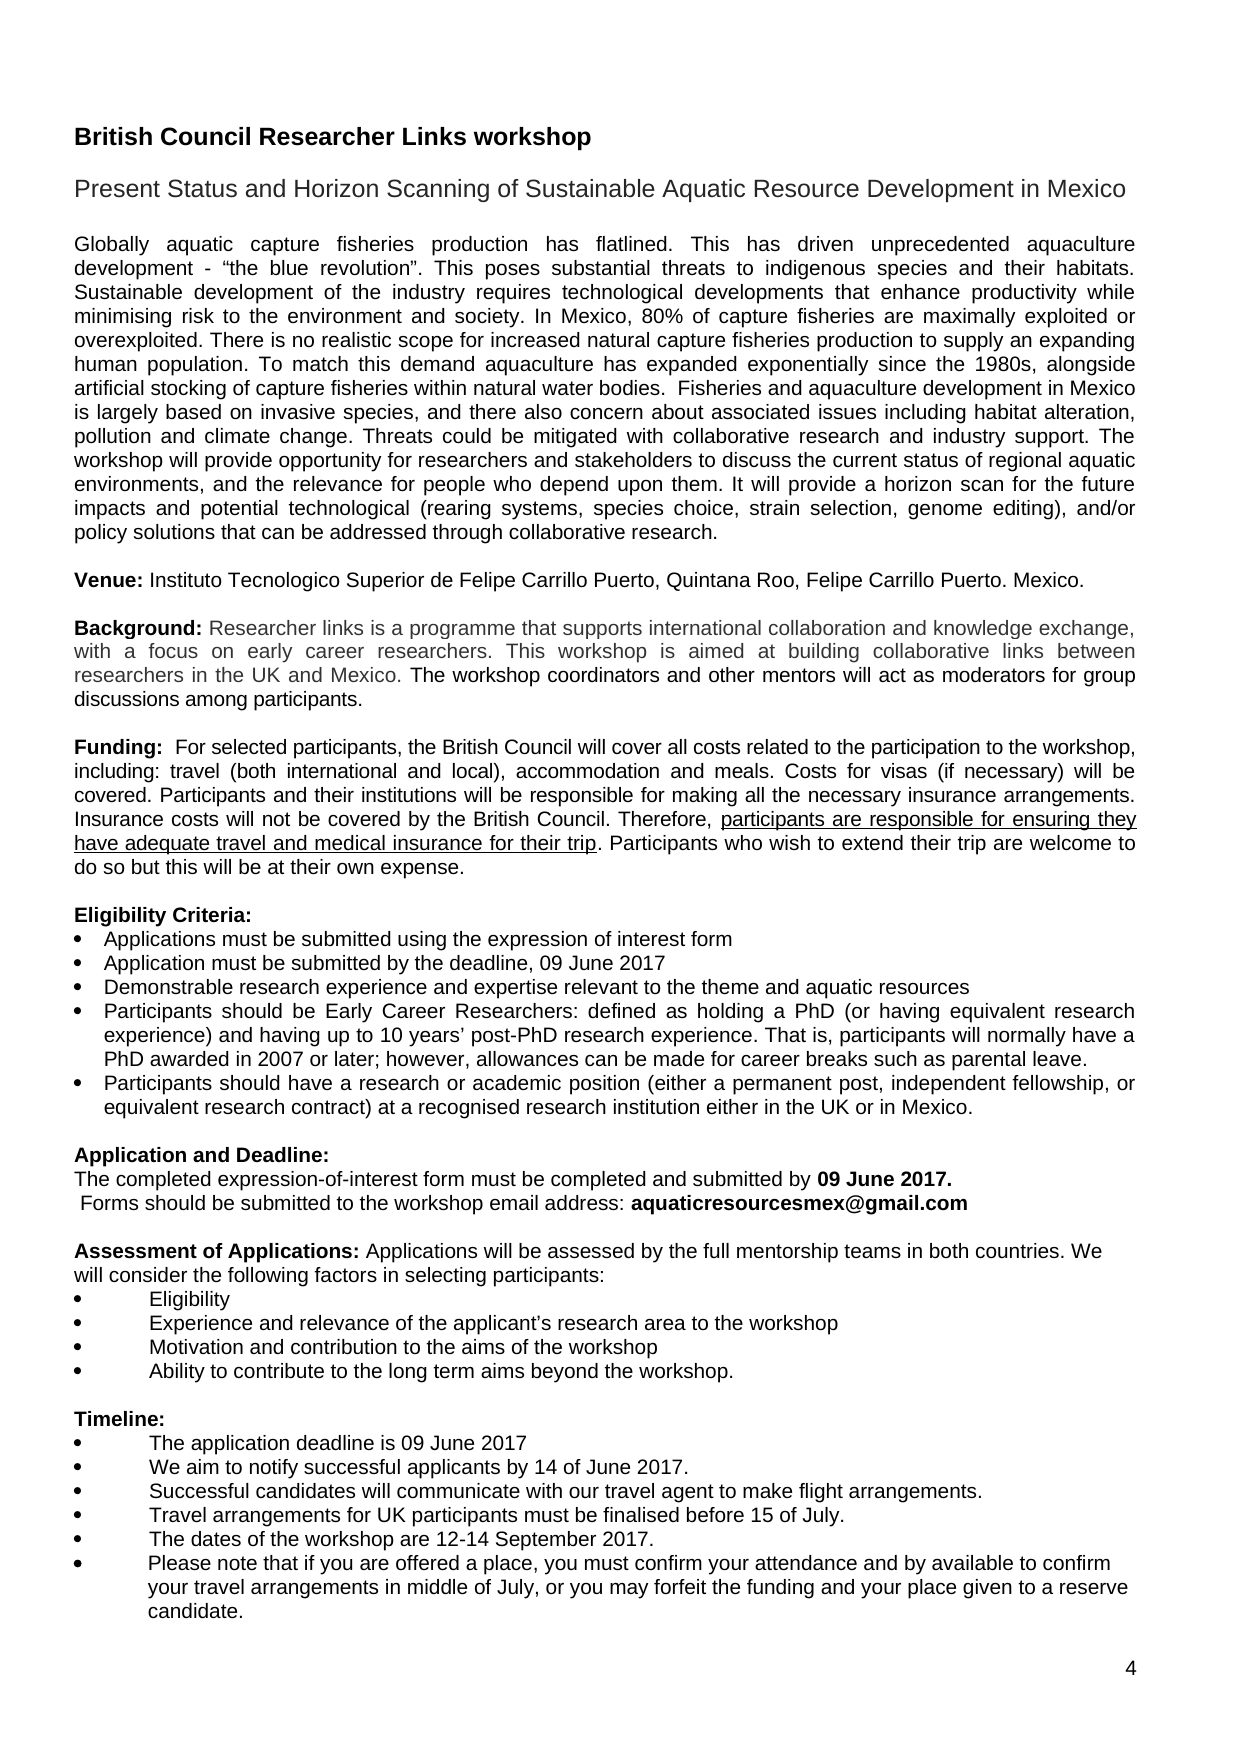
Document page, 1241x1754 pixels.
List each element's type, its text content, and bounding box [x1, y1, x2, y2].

list Applications must be submitted using the expression of interest form [74, 927, 1137, 951]
list Please note that if you are offered a place, you must confirm your attendance and by available to confirm your travel arrangements in middle of July, or you may forfeit the funding and your place given to a reserve candidate. [74, 1551, 1137, 1623]
list Assessment of Applications: Applications will be assessed by the full mentorship teams in both countries. We will consider the following factors in selecting participants: [74, 1239, 1137, 1287]
text Eligibility Criteria: [74, 903, 1137, 927]
list Ability to contribute to the long term aims beyond the workshop. [74, 1359, 1137, 1383]
list Participants should have a research or academic position (either a permanent post, independent fellowship, or equivalent research contract) at a recognised research institution either in the UK or in Mexico. [74, 1071, 1137, 1119]
list We aim to notify successful applicants by 14 of June 2017. [74, 1455, 1137, 1479]
text Background: Researcher links is a programme that supports international collaboration and knowledge exchange, with a focus on early career researchers. This workshop is aimed at building collaborative links between researchers in the UK and Mexico. The workshop coordinators and other mentors will act as moderators for group discussions among participants. [74, 663, 1137, 711]
text British Council Researcher Links workshop [74, 122, 1137, 174]
list Application must be submitted by the deadline, 09 June 2017 [74, 951, 1137, 975]
list Motivation and contribution to the aims of the workshop [74, 1335, 1137, 1359]
list Demonstrable research experience and expertise relevant to the theme and aquatic resources [74, 975, 1137, 999]
title Forms should be submitted to the workshop email address: aquaticresourcesmex@gmail.com [74, 1191, 1137, 1215]
text Venue: Instituto Tecnologico Superior de Felipe Carrillo Puerto, Quintana Roo, Felipe Carrillo Puerto. Mexico. [74, 567, 1137, 591]
list Experience and relevance of the applicant’s research area to the workshop [74, 1311, 1137, 1335]
list The dates of the workshop are 12-14 September 2017. [74, 1527, 1137, 1551]
text Funding: For selected participants, the British Council will cover all costs related to the participation to the workshop, including: travel (both international and local), accommodation and meals. Costs for visas (if necessary) will be covered. Participants and their institutions will be responsible for making all the necessary insurance arrangements. Insurance costs will not be covered by the British Council. Therefore, participants are responsible for ensuring they have adequate travel and medical insurance for their trip. Participants who wish to extend their trip are welcome to do so but this will be at their own expense. [74, 735, 1137, 879]
list Travel arrangements for UK participants must be finalised before 15 of July. [74, 1503, 1137, 1527]
text Application and Deadline: [74, 1143, 1137, 1167]
list Participants should be Early Career Researchers: defined as holding a PhD (or having equivalent research experience) and having up to 10 years’ post-PhD research experience. That is, participants will normally have a PhD awarded in 2007 or later; however, allowances can be made for career breaks such as parental leave. [74, 999, 1137, 1071]
text Globally aquatic capture fisheries production has flatlined. This has driven unprecedented aquaculture development - “the blue revolution”. This poses substantial threats to indigenous species and their habitats. Sustainable development of the industry requires technological developments that enhance productivity while minimising risk to the environment and society. In Mexico, 80% of capture fisheries are maximally exploited or overexploited. There is no realistic scope for increased natural capture fisheries production to supply an expanding human population. To match this demand aquaculture has expanded exponentially since the 1980s, alongside artificial stocking of capture fisheries within natural water bodies. Fisheries and aquaculture development in Mexico is largely based on invasive species, and there also concern about associated issues including habitat alteration, pollution and climate change. Threats could be mitigated with collaborative research and industry support. The workshop will provide opportunity for researchers and stakeholders to discuss the current status of regional aquatic environments, and the relevance for people who depend upon them. It will provide a horizon scan for the future impacts and potential technological (rearing systems, species choice, strain selection, genome editing), and/or policy solutions that can be addressed through collaborative research. [74, 232, 1137, 543]
title The completed expression-of-interest form must be completed and submitted by 09 June 2017. [74, 1167, 1137, 1191]
text Present Status and Horizon Scanning of Sustainable Aquatic Resource Development in Mexico [74, 174, 1137, 203]
text Timeline: [74, 1407, 1137, 1431]
list Eligibility [74, 1287, 1137, 1311]
list Successful candidates will communicate with our travel agent to make flight arrangements. [74, 1479, 1137, 1503]
list The application deadline is 09 June 2017 [74, 1431, 1137, 1455]
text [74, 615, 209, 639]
